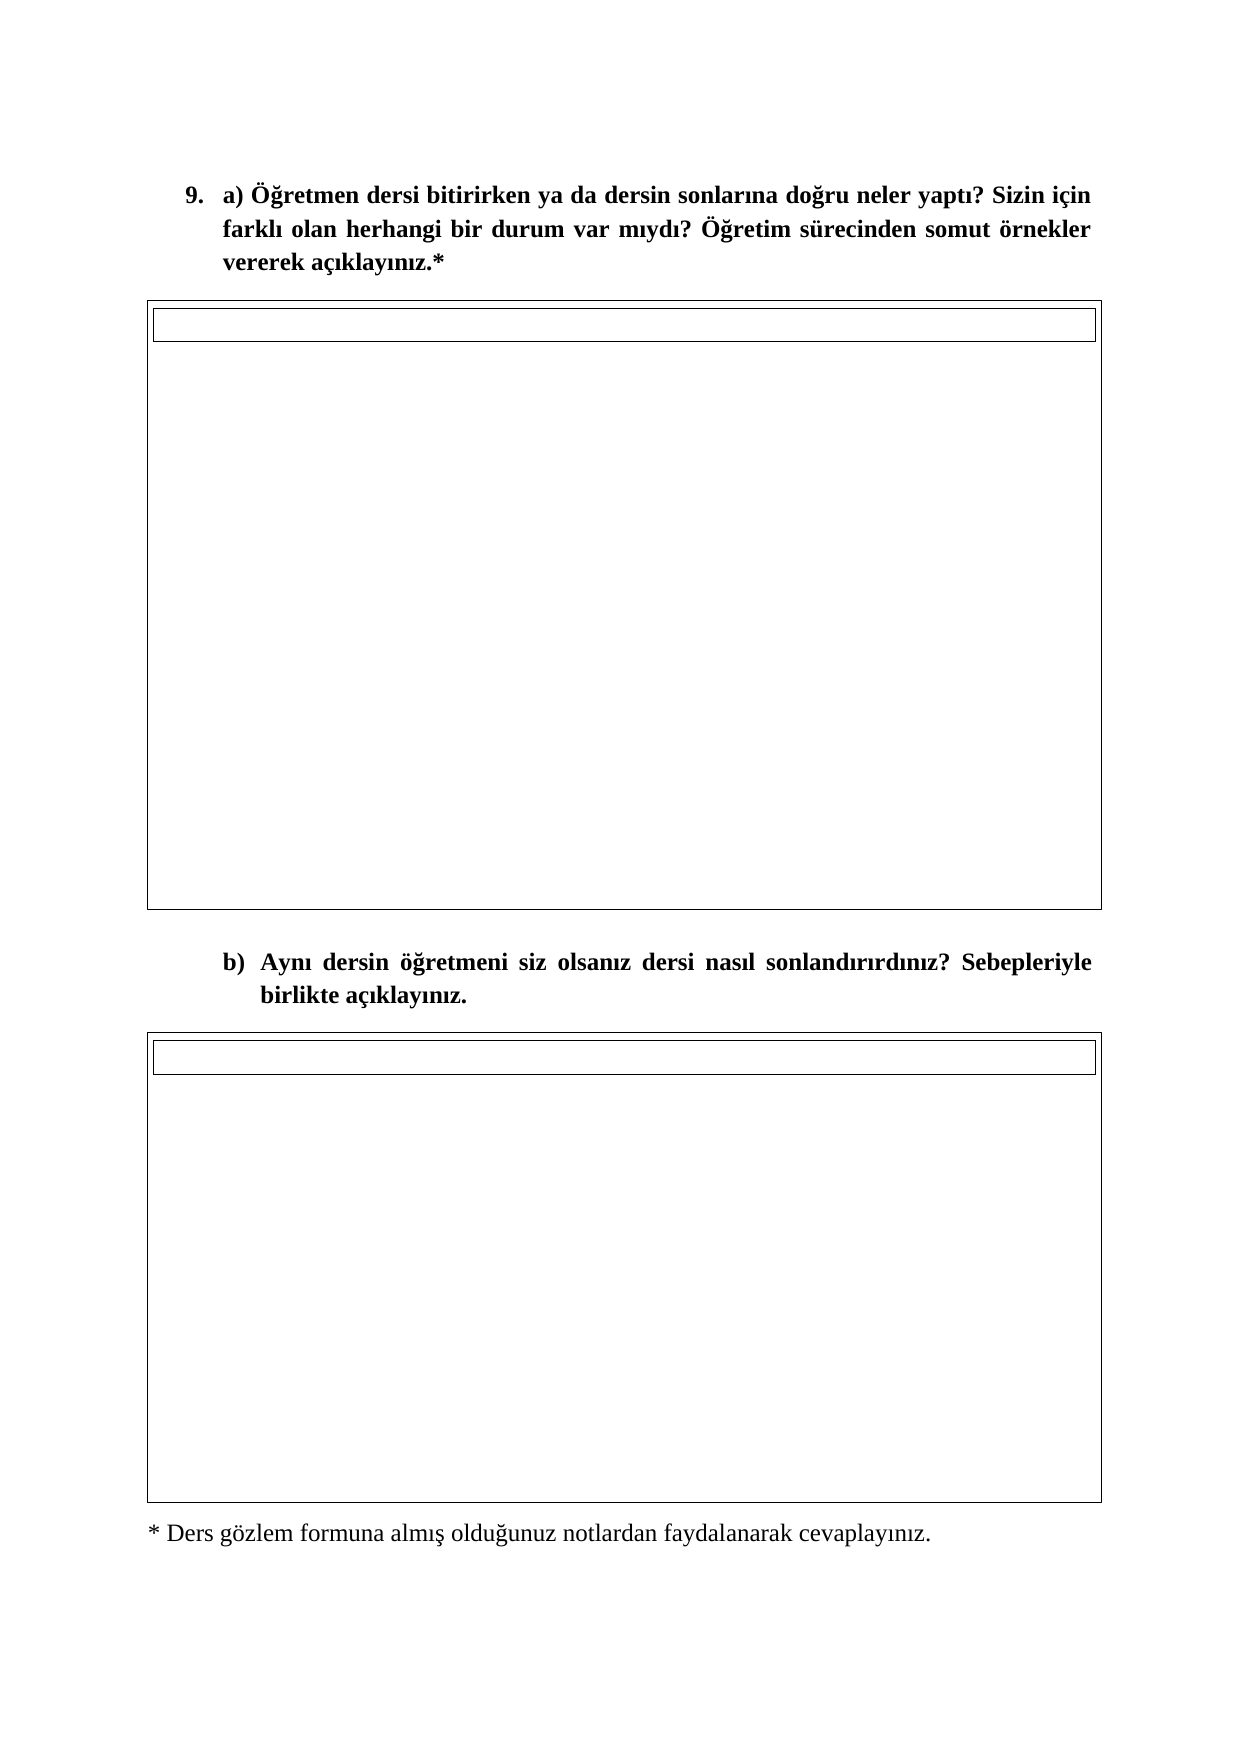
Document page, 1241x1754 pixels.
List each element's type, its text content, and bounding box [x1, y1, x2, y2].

list Aynı dersin öğretmeni siz olsanız dersi nasıl sonlandırırdınız? Sebepleriyle birlikte açıklayınız. [223, 947, 1093, 1008]
list a) Öğretmen dersi bitirirken ya da dersin sonlarına doğru neler yaptı? Sizin için farklı olan herhangi bir durum var mıydı? Öğretim sürecinden somut örnekler vererek açıklayınız.* [185, 181, 1093, 275]
text * Ders gözlem formuna almış olduğunuz notlardan faydalanarak cevaplayınız. [148, 1518, 1093, 1547]
